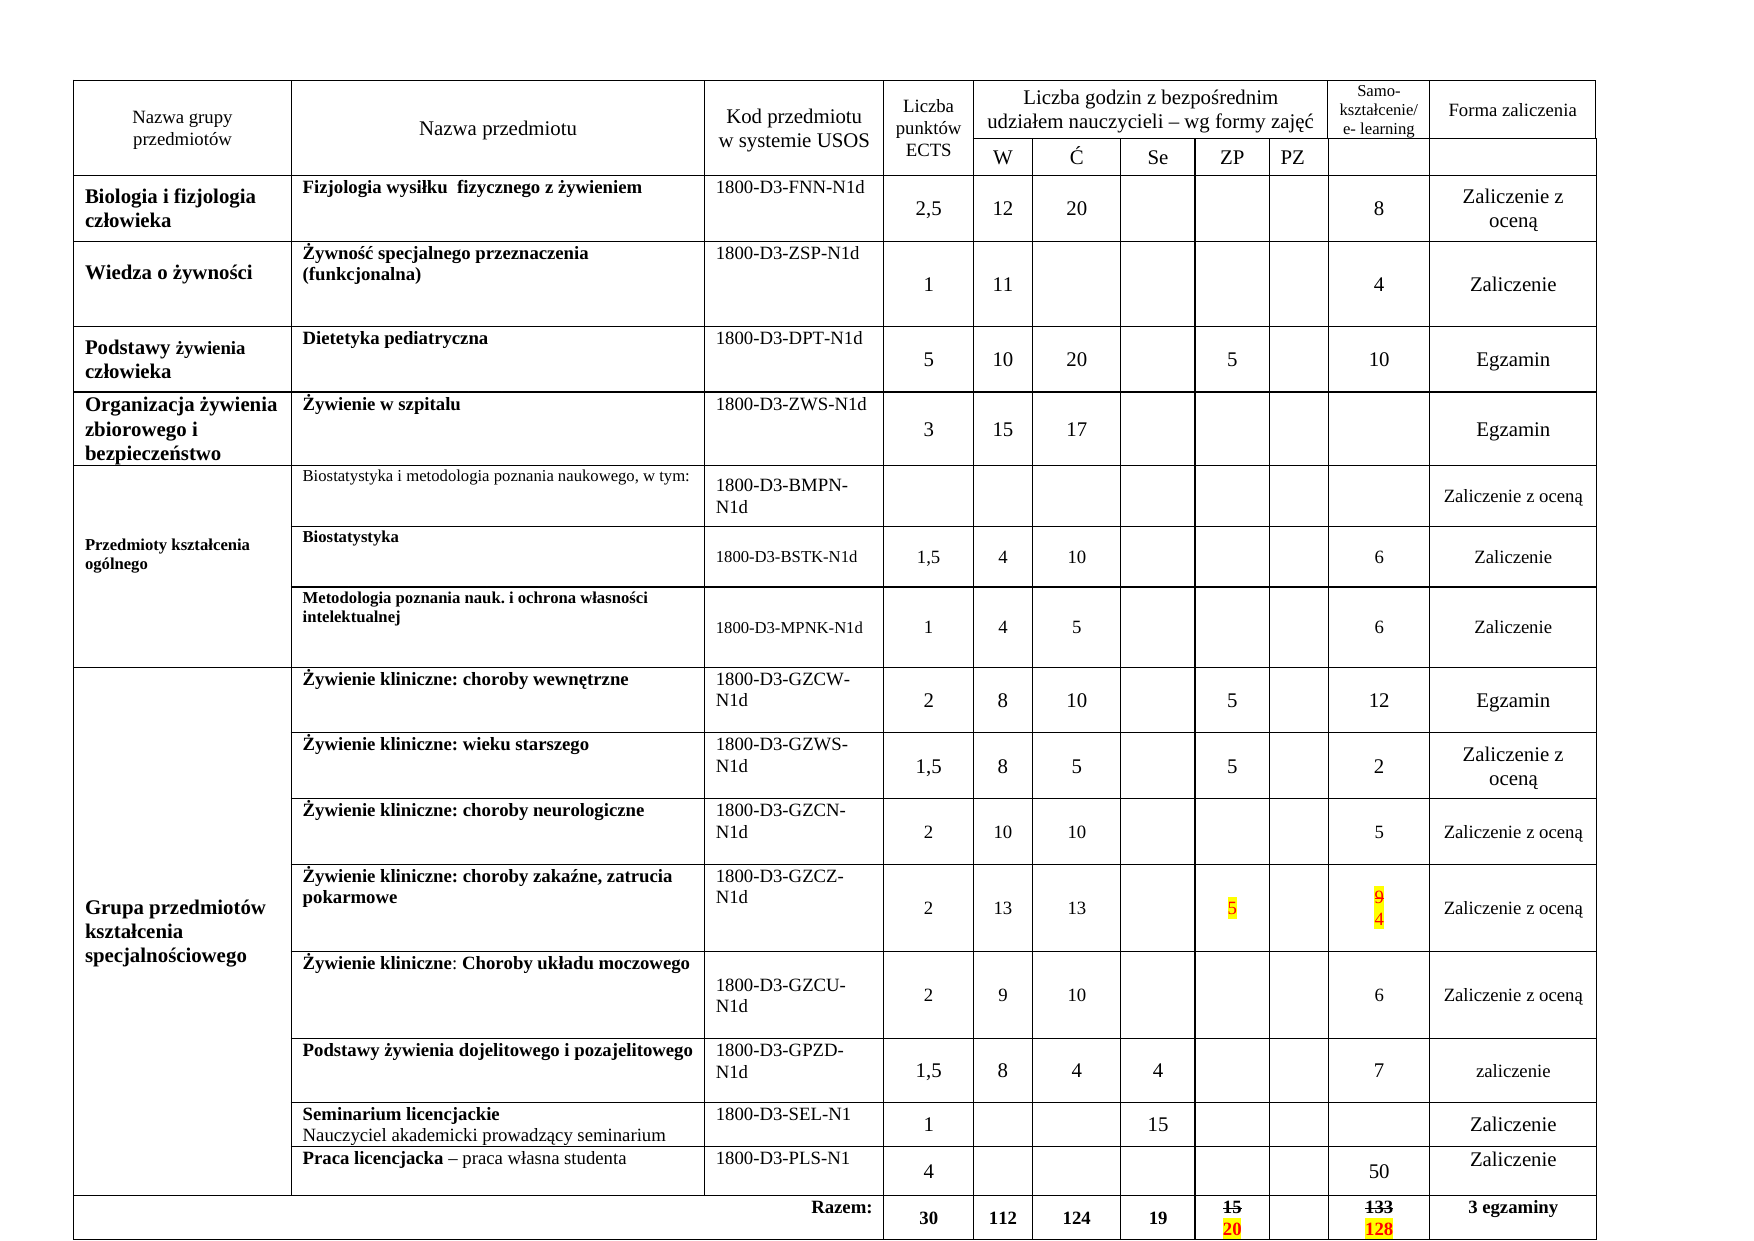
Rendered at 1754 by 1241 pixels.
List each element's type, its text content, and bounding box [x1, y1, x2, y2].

table_cell 10 [1033, 668, 1120, 732]
table_cell 30 [884, 1196, 973, 1239]
table_cell [1121, 466, 1194, 526]
table_cell Biostatystyka Prof. dr hab. J. Klawe K. Higieny, Epidemiologii i Ergonomii [292, 527, 704, 586]
table_cell [1121, 242, 1194, 326]
table_cell 15 [1121, 1103, 1194, 1146]
table_cell [1121, 952, 1194, 1038]
table_cell Zaliczenie [1430, 1147, 1596, 1195]
table_cell 8 [974, 733, 1032, 798]
table_cell Zaliczenie [1430, 242, 1596, 326]
table_cell 2 [884, 799, 973, 864]
table_cell Razem: [74, 1196, 883, 1239]
table_cell 4 [974, 527, 1032, 586]
table_cell Fizjologia wysiłku fizycznego z żywieniem Prof. dr hab. J. Klawe K. Higieny, Epidemiologii i Ergonomii [292, 176, 704, 241]
table_cell 2 [884, 668, 973, 732]
table_cell [1121, 176, 1194, 241]
table_cell 20 [1033, 176, 1120, 241]
table_cell [1196, 1039, 1269, 1102]
table_cell Wiedza o żywności [74, 242, 291, 326]
table_cell 2 [1329, 733, 1429, 798]
table_cell Zaliczenie [1430, 588, 1596, 667]
table_cell [1033, 466, 1120, 526]
table_cell 10 [974, 799, 1032, 864]
table_cell 1800-D3-FNN-N1d [705, 176, 883, 241]
table_cell 1800-D3-GPZD-N1d [705, 1039, 883, 1102]
table_cell 8 [974, 668, 1032, 732]
table_cell [1329, 466, 1429, 526]
table_cell 8 [1329, 176, 1429, 241]
table_cell Podstawy żywienia dojelitowego i pozajelitowego Dr hab. C. Popławski, prof. UMK K. i Z. Żywienia i Dietetyki [292, 1039, 704, 1102]
table_cell 124 [1033, 1196, 1120, 1239]
table_cell Żywienie w szpitalu Dr hab. J. Budzyński, prof. UMK K. Chorób Naczyń i Chorób Wewnętrznych [292, 393, 704, 464]
table_cell 20 [1033, 327, 1120, 391]
table_cell 1800-D3-GZCN-N1d [705, 799, 883, 864]
table_cell 11 [974, 242, 1032, 326]
table_cell [1270, 466, 1328, 526]
table_cell 1800-D3-GZCW-N1d [705, 668, 883, 732]
table_cell Organizacja żywienia zbiorowego i bezpieczeństwo [74, 393, 291, 464]
table_cell 10 [1033, 952, 1120, 1038]
table_cell 15 20 [1196, 1196, 1269, 1239]
table_cell zaliczenie [1430, 1039, 1596, 1102]
table_cell 1800-D3-SEL-N1 [705, 1103, 883, 1146]
table_header Samo-kształcenie/ e- learning [1328, 81, 1429, 138]
table_cell [1196, 466, 1269, 526]
table_cell 3 egzaminy [1430, 1196, 1596, 1239]
table_cell 1,5 [884, 733, 973, 798]
table_cell 4 [1033, 1039, 1120, 1102]
table_cell [1270, 733, 1328, 798]
table_cell [1270, 242, 1328, 326]
table_cell [1270, 952, 1328, 1038]
table_cell 1 [884, 1103, 973, 1146]
table_cell Żywienie kliniczne: choroby wewnętrzne Dr hab. K. Kłopocka K. Gastroenterologii i Zaburzeń Odżywiania [292, 668, 704, 732]
table_cell 5 [1196, 668, 1269, 732]
table_cell [1329, 393, 1429, 464]
table_cell Żywienie kliniczne: choroby neurologiczne Dr hab. P.Sokal Kl. Neurochirurgii i Neurologii [292, 799, 704, 864]
table_cell 12 [974, 176, 1032, 241]
table_cell Dietetyka pediatryczna Dr hab. A. Krogulska K. i K. Pediatrii, Alergologii i Gastroenterologii [292, 327, 704, 391]
table_cell 5 [1196, 327, 1269, 391]
table_cell [1196, 176, 1269, 241]
table_cell 4 [974, 588, 1032, 667]
table_header Liczba punktów ECTS [884, 81, 973, 175]
table_cell 5 [884, 327, 973, 391]
table_cell 112 [974, 1196, 1032, 1239]
table_cell Podstawy żywienia człowieka [74, 327, 291, 391]
table_cell Egzamin [1430, 393, 1596, 464]
table_cell Zaliczenie z oceną [1430, 952, 1596, 1038]
table_cell 4 [1329, 242, 1429, 326]
table_cell Egzamin [1430, 327, 1596, 391]
table_cell [974, 466, 1032, 526]
table_cell 13 [974, 865, 1032, 951]
table_cell Ć [1033, 139, 1120, 175]
table_cell Zaliczenie z oceną [1430, 733, 1596, 798]
table_cell 5 [1329, 799, 1429, 864]
table_cell 10 [1033, 799, 1120, 864]
table_cell 7 [1329, 1039, 1429, 1102]
table_cell [1121, 1147, 1194, 1195]
table_cell 1,5 [884, 527, 973, 586]
table_cell 2 [884, 952, 973, 1038]
table_cell [1196, 952, 1269, 1038]
table_cell 1,5 [884, 1039, 973, 1102]
table_cell 17 [1033, 393, 1120, 464]
table_cell [1430, 139, 1596, 175]
table_cell [1329, 139, 1429, 175]
table_cell [1121, 527, 1194, 586]
table_cell 10 [974, 327, 1032, 391]
table_cell [1196, 393, 1269, 464]
table_cell Żywienie kliniczne: Choroby układu moczowego Dr P. Jarzemski K.Urologii [292, 952, 704, 1038]
table_cell [1270, 527, 1328, 586]
table_cell 15 [974, 393, 1032, 464]
table_cell Zaliczenie z oceną [1430, 865, 1596, 951]
table_cell [1329, 1103, 1429, 1146]
table_cell W [974, 139, 1032, 175]
table_cell [974, 1103, 1032, 1146]
table_cell 1 [884, 242, 973, 326]
table_cell Zaliczenie z oceną [1430, 799, 1596, 864]
table_cell 19 [1121, 1196, 1194, 1239]
table_cell [1196, 1103, 1269, 1146]
table_cell 1800-D3-ZWS-N1d [705, 393, 883, 464]
table_cell Biologia i fizjologia człowieka [74, 176, 291, 241]
table_header Kod przedmiotu w systemie USOS [705, 81, 883, 175]
table_cell [1196, 527, 1269, 586]
table_cell [1270, 799, 1328, 864]
table_cell 5 [1033, 588, 1120, 667]
table_cell [1121, 865, 1194, 951]
table_cell 5 [1033, 733, 1120, 798]
table_cell 2 [884, 865, 973, 951]
table_cell [1270, 668, 1328, 732]
table_cell 10 [1329, 327, 1429, 391]
table_cell 12 [1329, 668, 1429, 732]
table_cell [1033, 1147, 1120, 1195]
table_cell [1270, 1147, 1328, 1195]
table_cell Biostatystyka i metodologia poznania naukowego, w tym: Prof. dr hab. J. Klawe K. Higieny, Epidemiologii i Ergonomii [292, 466, 704, 526]
table_cell 1800-D3-BSTK-N1d [705, 527, 883, 586]
table_cell [1196, 799, 1269, 864]
table_cell Zaliczenie [1430, 527, 1596, 586]
table_cell Se [1121, 139, 1194, 175]
table_cell [1270, 1103, 1328, 1146]
table_header Nazwa przedmiotu [292, 81, 704, 175]
table_cell 5 [1196, 733, 1269, 798]
table_cell 1800-D3-ZSP-N1d [705, 242, 883, 326]
table_cell [1033, 1103, 1120, 1146]
table_cell 4 [884, 1147, 973, 1195]
table_cell Egzamin [1430, 668, 1596, 732]
table_cell [974, 1147, 1032, 1195]
table_cell [1270, 1196, 1328, 1239]
table_header Forma zaliczenia [1430, 81, 1595, 138]
table_cell 4 [1121, 1039, 1194, 1102]
table_cell 1800-D3-MPNK-N1d [705, 588, 883, 667]
table_cell [1270, 865, 1328, 951]
table_cell 6 [1329, 588, 1429, 667]
table_cell 10 [1033, 527, 1120, 586]
table_cell [1121, 588, 1194, 667]
table_cell [1270, 1039, 1328, 1102]
table_cell [1270, 327, 1328, 391]
table_cell 3 [884, 393, 973, 464]
table_cell [1196, 588, 1269, 667]
table_cell Żywienie kliniczne: choroby zakaźne, zatrucia pokarmowe Dr hab. M. Kłopocka K. Gastroenterologii i Zaburzeń Odżywiania [292, 865, 704, 951]
table_cell 6 [1329, 952, 1429, 1038]
table_cell 50 [1329, 1147, 1429, 1195]
table_cell Zaliczenie z oceną [1430, 466, 1596, 526]
table_cell [884, 466, 973, 526]
table_cell 1800-D3-GZCU-N1d [705, 952, 883, 1038]
table_cell Zaliczenie z oceną [1430, 176, 1596, 241]
table_cell Przedmioty kształcenia ogólnego [74, 466, 291, 667]
table_cell [1121, 799, 1194, 864]
table_cell ZP [1196, 139, 1269, 175]
table_cell 13 [1033, 865, 1120, 951]
table_cell 1 [884, 588, 973, 667]
table_cell [1121, 327, 1194, 391]
table_cell 1800-D3-DPT-N1d [705, 327, 883, 391]
table_cell 5 [1196, 865, 1269, 951]
table_cell [1196, 242, 1269, 326]
table_cell 1800-D3-BMPN-N1d [705, 466, 883, 526]
table_cell Żywienie kliniczne: wieku starszego Prof. dr hab. K. Kędziora-Kornatowska K. Geriatrii [292, 733, 704, 798]
table_cell Żywność specjalnego przeznaczenia (funkcjonalna) Dr hab. C. Popławski, prof. UMK K. i Z. Żywienia i Dietetyki [292, 242, 704, 326]
table_cell [1121, 668, 1194, 732]
table_cell 1800-D3-PLS-N1 [705, 1147, 883, 1195]
table_cell PZ [1270, 139, 1328, 175]
table_cell Zaliczenie [1430, 1103, 1596, 1146]
table_cell [1121, 733, 1194, 798]
table_cell 1800-D3-GZCZ-N1d [705, 865, 883, 951]
table_cell Metodologia poznania nauk. i ochrona własności intelektualnej Dr hab. J. Fisz, prof. UMK K. i Z. Laseroterapii i Fizjoterapii [292, 588, 704, 667]
table_cell Grupa przedmiotów kształcenia specjalnościowego [74, 668, 291, 1195]
table_cell 133 128 [1329, 1196, 1429, 1239]
table_cell Seminarium licencjackie Nauczyciel akademicki prowadzący seminarium [292, 1103, 704, 1146]
table_cell [1196, 1147, 1269, 1195]
table_cell 9 [974, 952, 1032, 1038]
table_cell [1270, 176, 1328, 241]
table_cell 1800-D3-GZWS-N1d [705, 733, 883, 798]
table_header Liczba godzin z bezpośrednim udziałem nauczycieli – wg formy zajęć [974, 81, 1327, 138]
table_cell 6 [1329, 527, 1429, 586]
table_cell 2,5 [884, 176, 973, 241]
table_cell Praca licencjacka – praca własna studenta [292, 1147, 704, 1195]
table_cell [1121, 393, 1194, 464]
table_cell 9 4 [1329, 865, 1429, 951]
table_cell [1033, 242, 1120, 326]
table_header Nazwa grupy przedmiotów [74, 81, 291, 175]
table_cell [1270, 393, 1328, 464]
table_cell [1270, 588, 1328, 667]
table_cell 8 [974, 1039, 1032, 1102]
